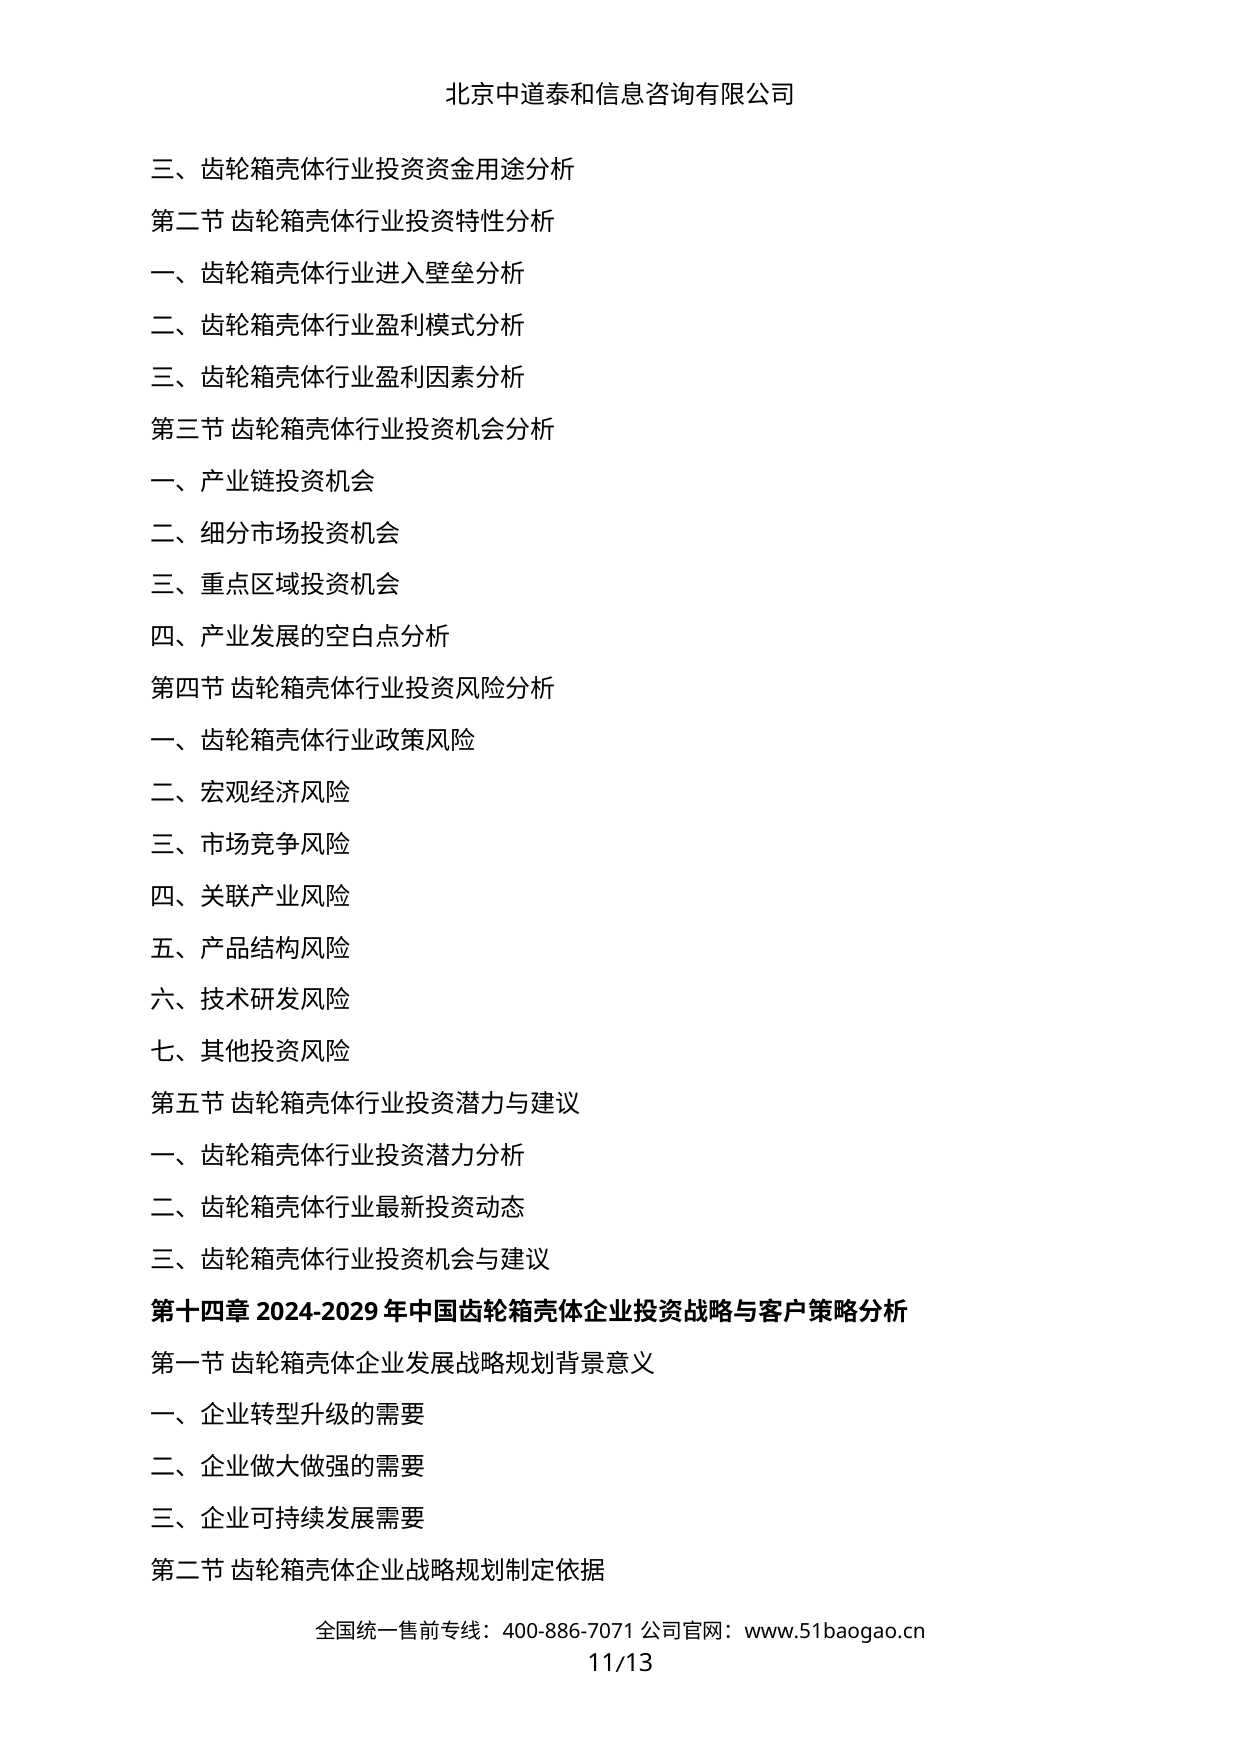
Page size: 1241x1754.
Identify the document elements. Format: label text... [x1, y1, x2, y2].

text 一、齿轮箱壳体行业进入壁垒分析 [150, 254, 1090, 290]
text 一、齿轮箱壳体行业投资潜力分析 [150, 1136, 1090, 1172]
text 七、其他投资风险 [150, 1032, 1090, 1068]
text 二、细分市场投资机会 [150, 513, 1090, 549]
text 三、齿轮箱壳体行业盈利因素分析 [150, 357, 1090, 394]
text 第十四章 2024-2029年中国齿轮箱壳体企业投资战略与客户策略分析 [150, 1291, 1090, 1327]
text 二、宏观经济风险 [150, 772, 1090, 809]
text 二、齿轮箱壳体行业盈利模式分析 [150, 306, 1090, 342]
text 一、企业转型升级的需要 [150, 1395, 1090, 1431]
text 第一节 齿轮箱壳体企业发展战略规划背景意义 [150, 1343, 1090, 1379]
text 第二节 齿轮箱壳体行业投资特性分析 [150, 202, 1090, 238]
text 第三节 齿轮箱壳体行业投资机会分析 [150, 409, 1090, 446]
text 三、企业可持续发展需要 [150, 1499, 1090, 1535]
text 第二节 齿轮箱壳体企业战略规划制定依据 [150, 1551, 1090, 1587]
text 六、技术研发风险 [150, 980, 1090, 1016]
text 三、齿轮箱壳体行业投资资金用途分析 [150, 150, 1090, 186]
text 三、重点区域投资机会 [150, 565, 1090, 601]
text 二、企业做大做强的需要 [150, 1447, 1090, 1483]
text 一、产业链投资机会 [150, 461, 1090, 497]
text 第四节 齿轮箱壳体行业投资风险分析 [150, 669, 1090, 705]
text 一、齿轮箱壳体行业政策风险 [150, 721, 1090, 757]
text 三、市场竞争风险 [150, 824, 1090, 861]
text 五、产品结构风险 [150, 928, 1090, 964]
text 第五节 齿轮箱壳体行业投资潜力与建议 [150, 1084, 1090, 1120]
text 四、产业发展的空白点分析 [150, 617, 1090, 653]
text 四、关联产业风险 [150, 876, 1090, 912]
text 三、齿轮箱壳体行业投资机会与建议 [150, 1239, 1090, 1276]
text 二、齿轮箱壳体行业最新投资动态 [150, 1187, 1090, 1224]
